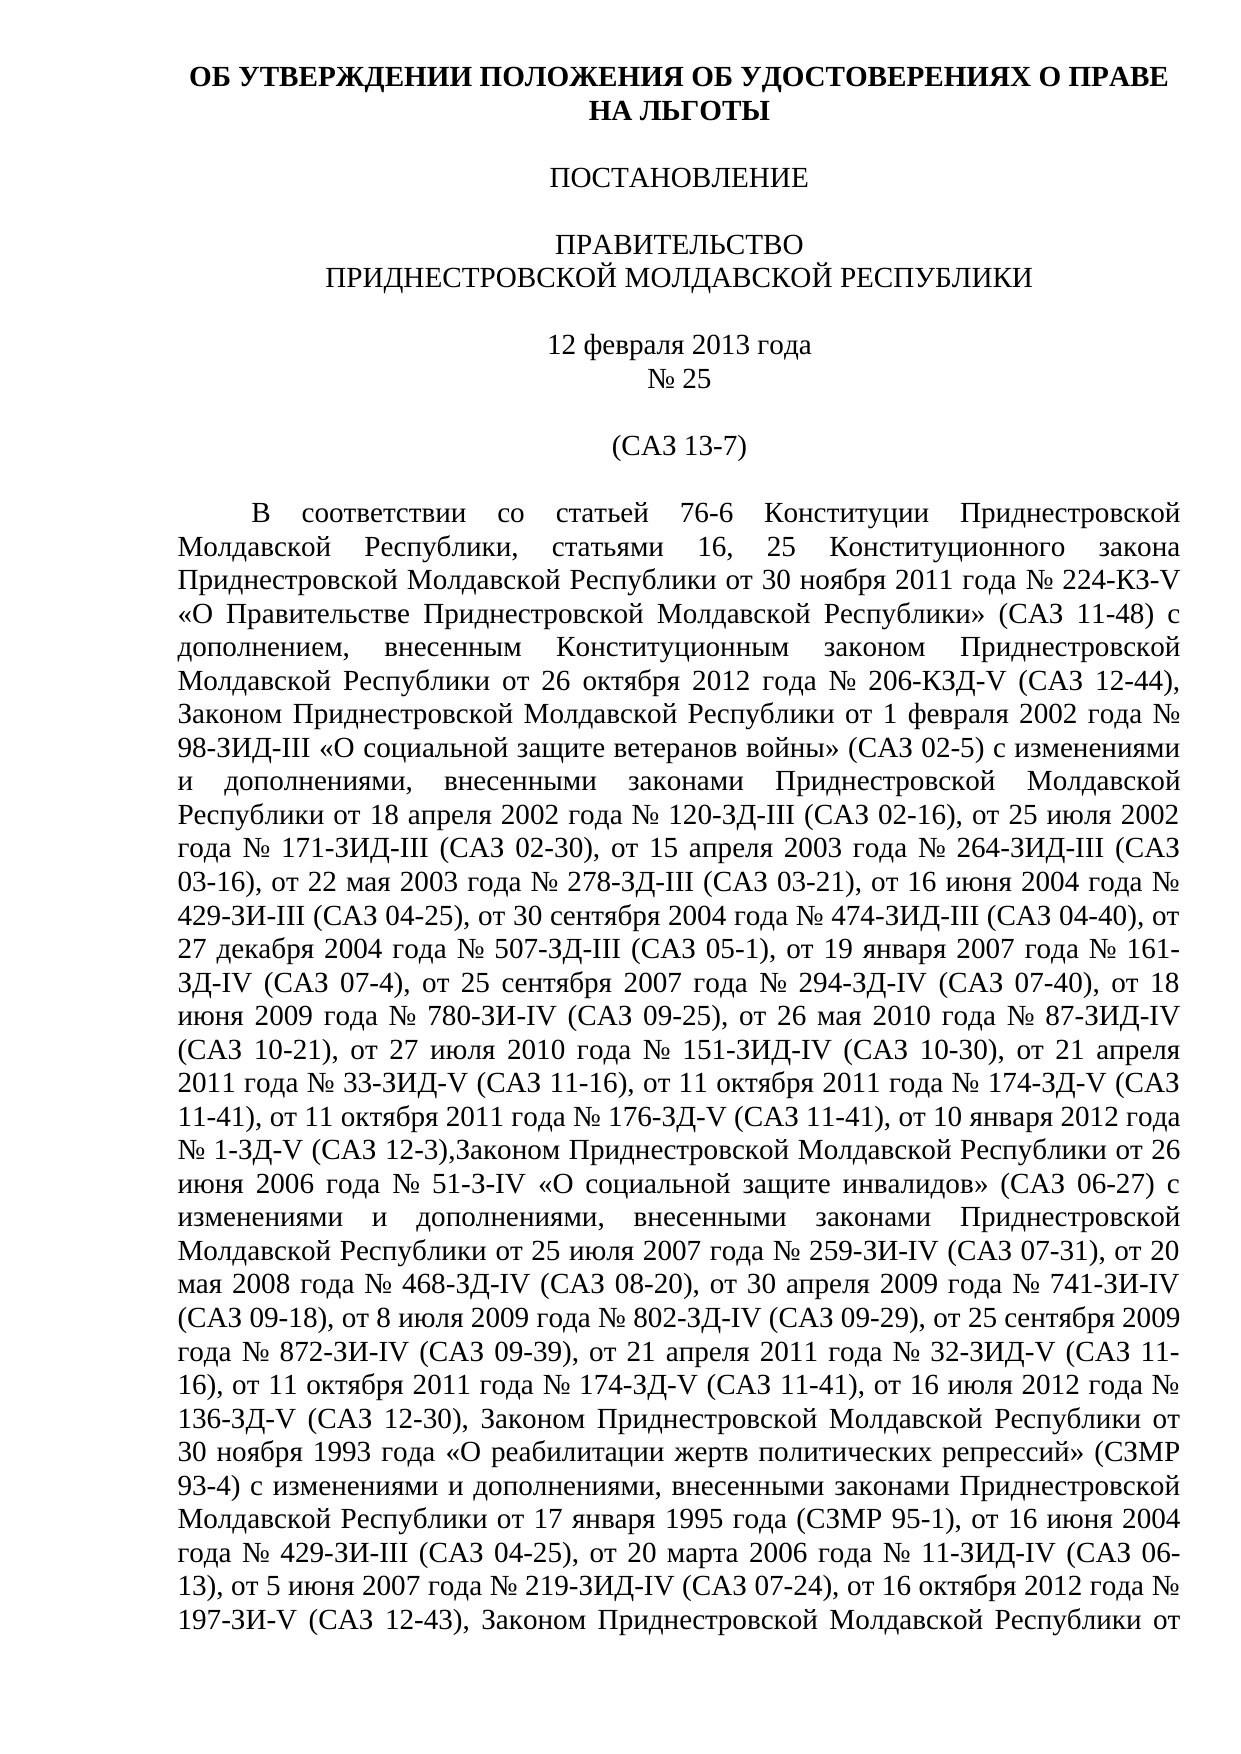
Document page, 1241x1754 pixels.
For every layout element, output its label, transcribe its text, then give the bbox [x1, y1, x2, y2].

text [177, 495, 1181, 1636]
text ПРАВИТЕЛЬСТВО [177, 227, 1181, 260]
text ПОСТАНОВЛЕНИЕ [177, 160, 1181, 193]
text ПРИДНЕСТРОВСКОЙ МОЛДАВСКОЙ РЕСПУБЛИКИ [177, 260, 1181, 294]
text № 25 [177, 361, 1181, 394]
text 12 февраля 2013 года [177, 327, 1181, 361]
text ОБ УТВЕРЖДЕНИИ ПОЛОЖЕНИЯ ОБ УДОСТОВЕРЕНИЯХ О ПРАВЕ НА ЛЬГОТЫ [177, 59, 1181, 126]
text (САЗ 13-7) [177, 428, 1181, 462]
